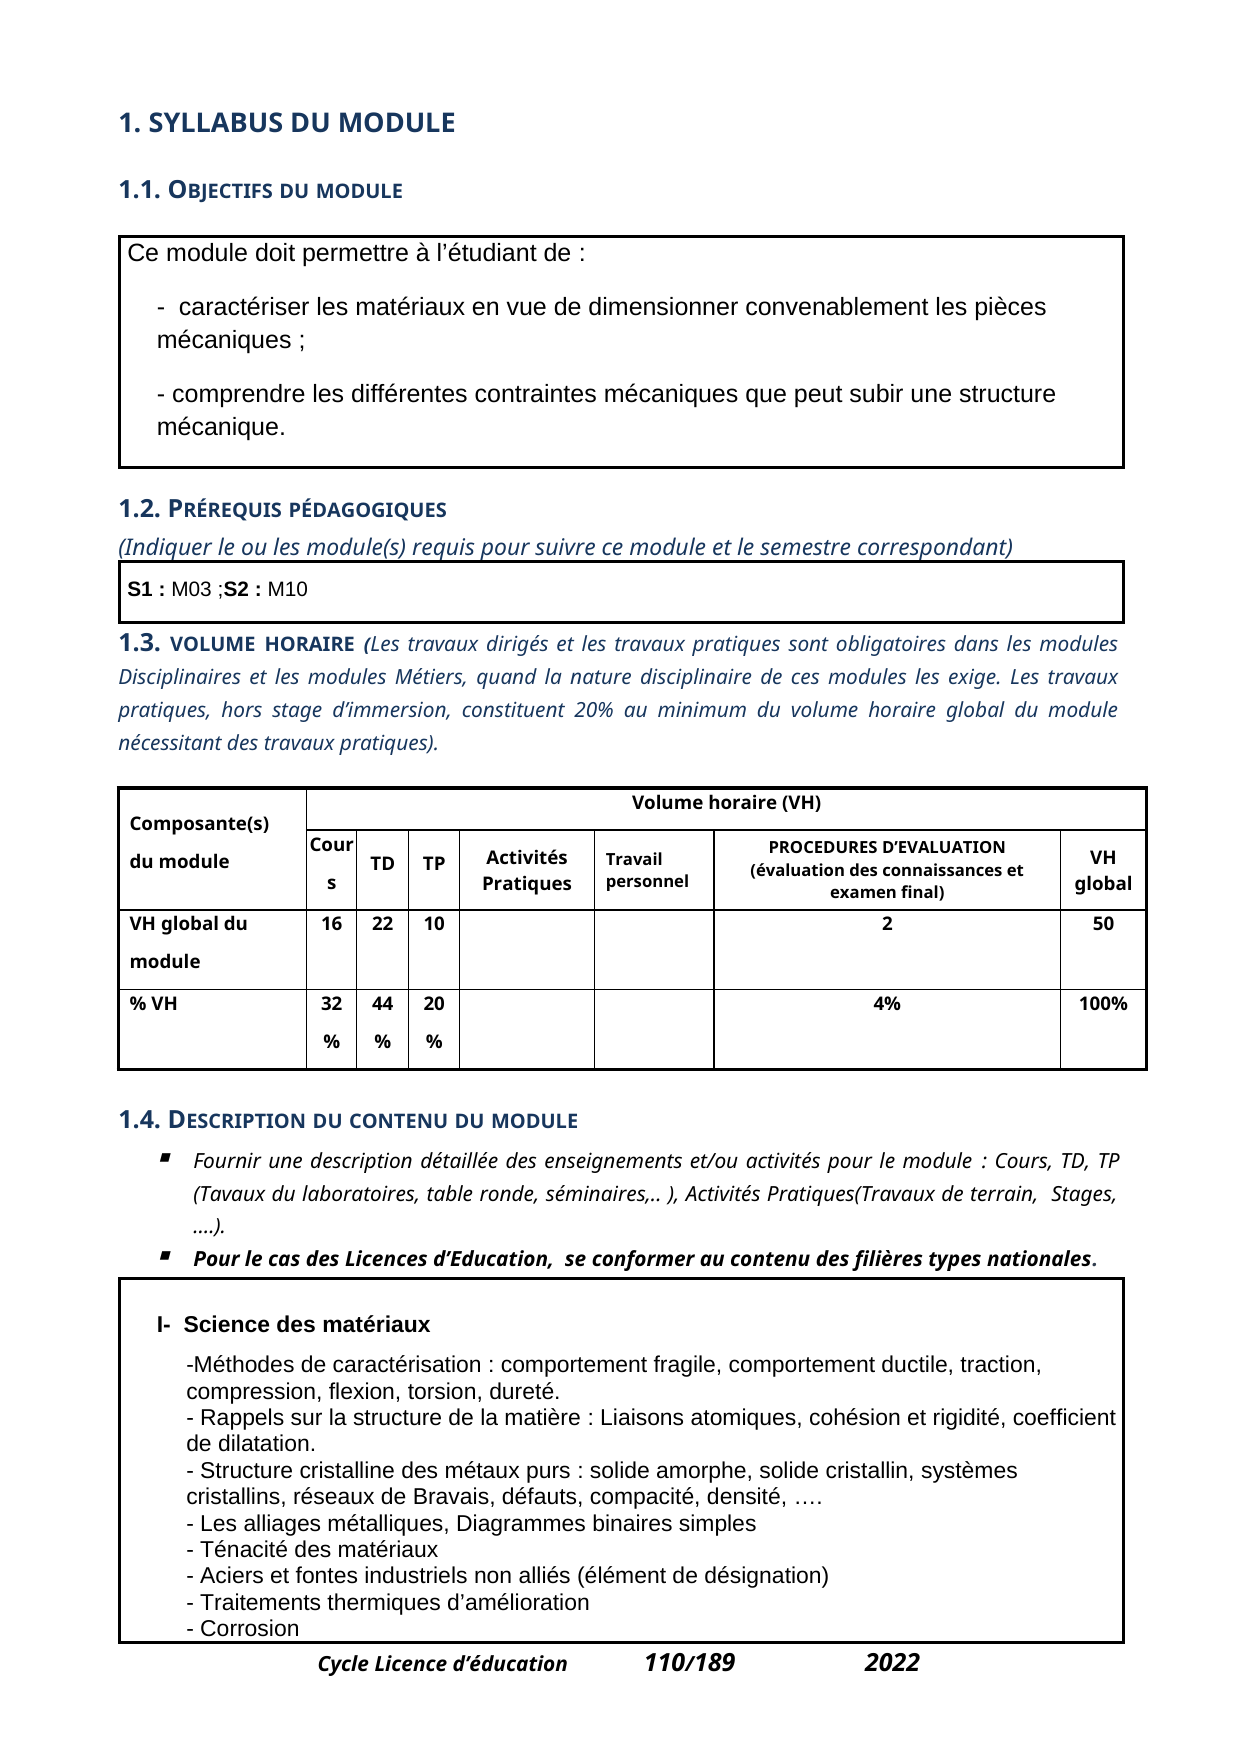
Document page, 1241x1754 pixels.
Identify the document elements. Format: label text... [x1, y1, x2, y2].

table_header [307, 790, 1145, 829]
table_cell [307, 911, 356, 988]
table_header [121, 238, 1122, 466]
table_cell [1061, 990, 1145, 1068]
text 1.2. Prérequis pédagogiques [118, 497, 1122, 522]
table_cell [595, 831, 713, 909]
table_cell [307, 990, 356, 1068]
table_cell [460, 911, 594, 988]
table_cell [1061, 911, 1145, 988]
text 1. SYLLABUS DU MODULE [118, 104, 1122, 141]
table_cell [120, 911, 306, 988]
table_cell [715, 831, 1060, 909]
list Fournir une description détaillée des enseignements et/ou activités pour le module : Cours, TD, TP (Tavaux du laboratoires, table ronde, séminaires,.. ), Activités Pratiques(Travaux de terrain, Stages, ….). [156, 1146, 1122, 1240]
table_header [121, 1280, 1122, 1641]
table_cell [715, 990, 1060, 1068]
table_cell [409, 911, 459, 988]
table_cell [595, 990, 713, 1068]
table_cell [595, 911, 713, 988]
list Pour le cas des Licences d’Education, se conformer au contenu des filières types nationales. [156, 1244, 1122, 1273]
text 1.3. volume horaire (Les travaux dirigés et les travaux pratiques sont obligatoires dans les modules Disciplinaires et les modules Métiers, quand la nature disciplinaire de ces modules les exige. Les travaux pratiques, hors stage d’immersion, constituent 20% au minimum du volume horaire global du module nécessitant des travaux pratiques). [118, 624, 1122, 756]
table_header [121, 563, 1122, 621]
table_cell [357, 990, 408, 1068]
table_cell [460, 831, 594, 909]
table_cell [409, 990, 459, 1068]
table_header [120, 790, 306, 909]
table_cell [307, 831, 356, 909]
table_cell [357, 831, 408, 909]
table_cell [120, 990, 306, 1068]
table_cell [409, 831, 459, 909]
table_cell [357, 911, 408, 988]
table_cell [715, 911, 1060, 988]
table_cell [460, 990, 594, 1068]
text (Indiquer le ou les module(s) requis pour suivre ce module et le semestre correspondant) [118, 535, 1122, 560]
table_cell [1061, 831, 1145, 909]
text 1.1. Objectifs du module [118, 172, 1122, 206]
text 1.4. Description du contenu du module [118, 1109, 1122, 1134]
